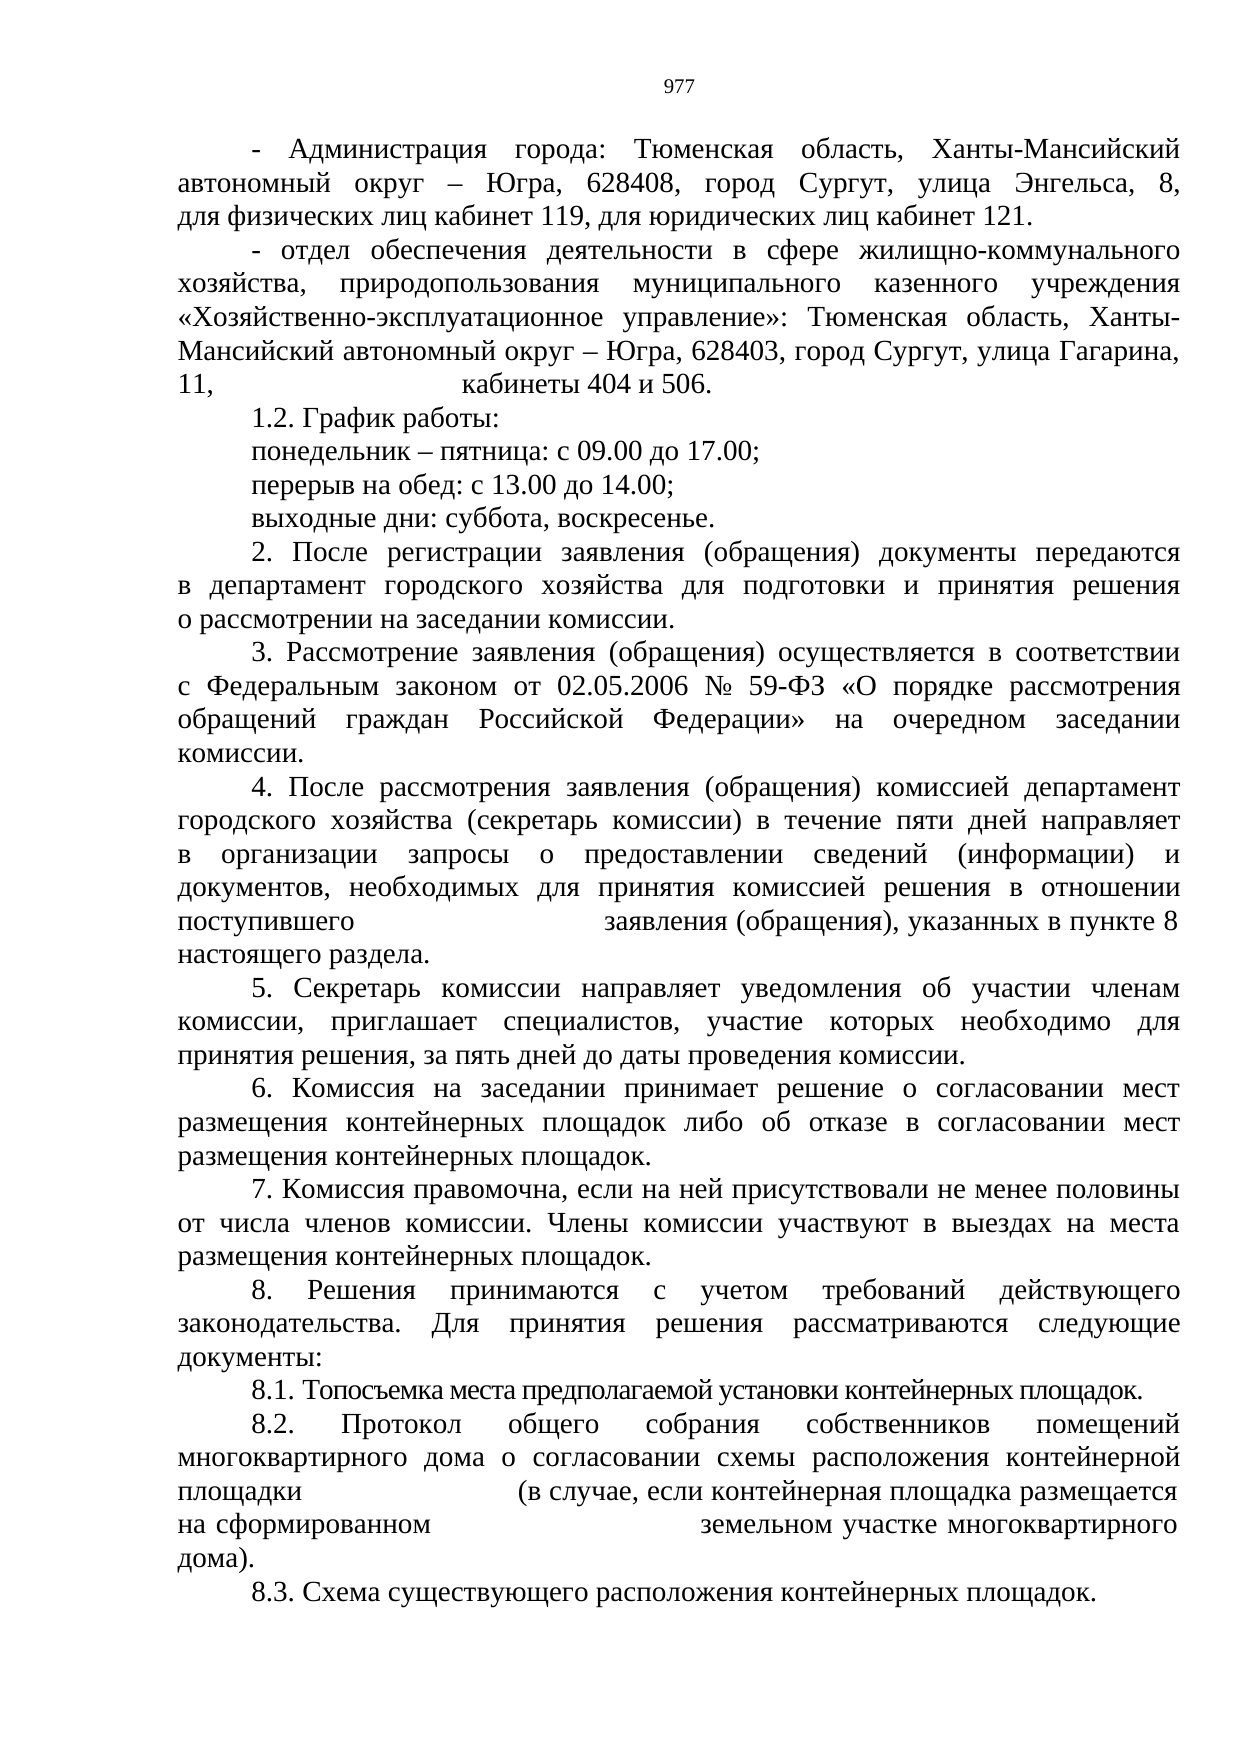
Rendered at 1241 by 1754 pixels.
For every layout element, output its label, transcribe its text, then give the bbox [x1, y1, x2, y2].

text 8.3. Схема существующего расположения контейнерных площадок. [177, 1574, 1181, 1607]
text понедельник – пятница: с 09.00 до 17.00; [177, 433, 1181, 467]
text выходные дни: суббота, воскресенье. [177, 500, 1181, 534]
text 1.2. График работы: [177, 400, 1181, 433]
text 6. Комиссия на заседании принимает решение о согласовании мест размещения контейнерных площадок либо об отказе в согласовании мест размещения контейнерных площадок. [177, 1071, 1181, 1171]
text - отдел обеспечения деятельности в сфере жилищно-коммунального хозяйства, природопользования муниципального казенного учреждения «Хозяйственно-эксплуатационное управление»: Тюменская область, Ханты-Мансийский автономный округ – Югра, 628403, город Сургут, улица Гагарина, 11, кабинеты 404 и 506. [177, 232, 1181, 400]
text 5. Секретарь комиссии направляет уведомления об участии членам комиссии, приглашает специалистов, участие которых необходимо для принятия решения, за пять дней до даты проведения комиссии. [177, 970, 1181, 1071]
text перерыв на обед: с 13.00 до 14.00; [177, 467, 1181, 500]
text 4. После рассмотрения заявления (обращения) комиссией департамент городского хозяйства (секретарь комиссии) в течение пяти дней направляет в организации запросы о предоставлении сведений (информации) и документов, необходимых для принятия комиссией решения в отношении поступившего заявления (обращения), указанных в пункте 8 настоящего раздела. [177, 769, 1181, 970]
text 8. Решения принимаются с учетом требований действующего законодательства. Для принятия решения рассматриваются следующие документы: [177, 1272, 1181, 1372]
text 2. После регистрации заявления (обращения) документы передаются в департамент городского хозяйства для подготовки и принятия решения о рассмотрении на заседании комиссии. [177, 534, 1181, 634]
text 8.2. Протокол общего собрания собственников помещений многоквартирного дома о согласовании схемы расположения контейнерной площадки (в случае, если контейнерная площадка размещается на сформированном земельном участке многоквартирного дома). [177, 1406, 1181, 1574]
text 3. Рассмотрение заявления (обращения) осуществляется в соответствии с Федеральным законом от 02.05.2006 № 59-ФЗ «О порядке рассмотрения обращений граждан Российской Федерации» на очередном заседании комиссии. [177, 634, 1181, 769]
text - Администрация города: Тюменская область, Ханты-Мансийский автономный округ – Югра, 628408, город Сургут, улица Энгельса, 8, для физических лиц кабинет 119, для юридических лиц кабинет 121. [177, 131, 1181, 232]
text 8.1. Топосъемка места предполагаемой установки контейнерных площадок. [177, 1372, 1181, 1406]
text 7. Комиссия правомочна, если на ней присутствовали не менее половины от числа членов комиссии. Члены комиссии участвуют в выездах на места размещения контейнерных площадок. [177, 1171, 1181, 1272]
